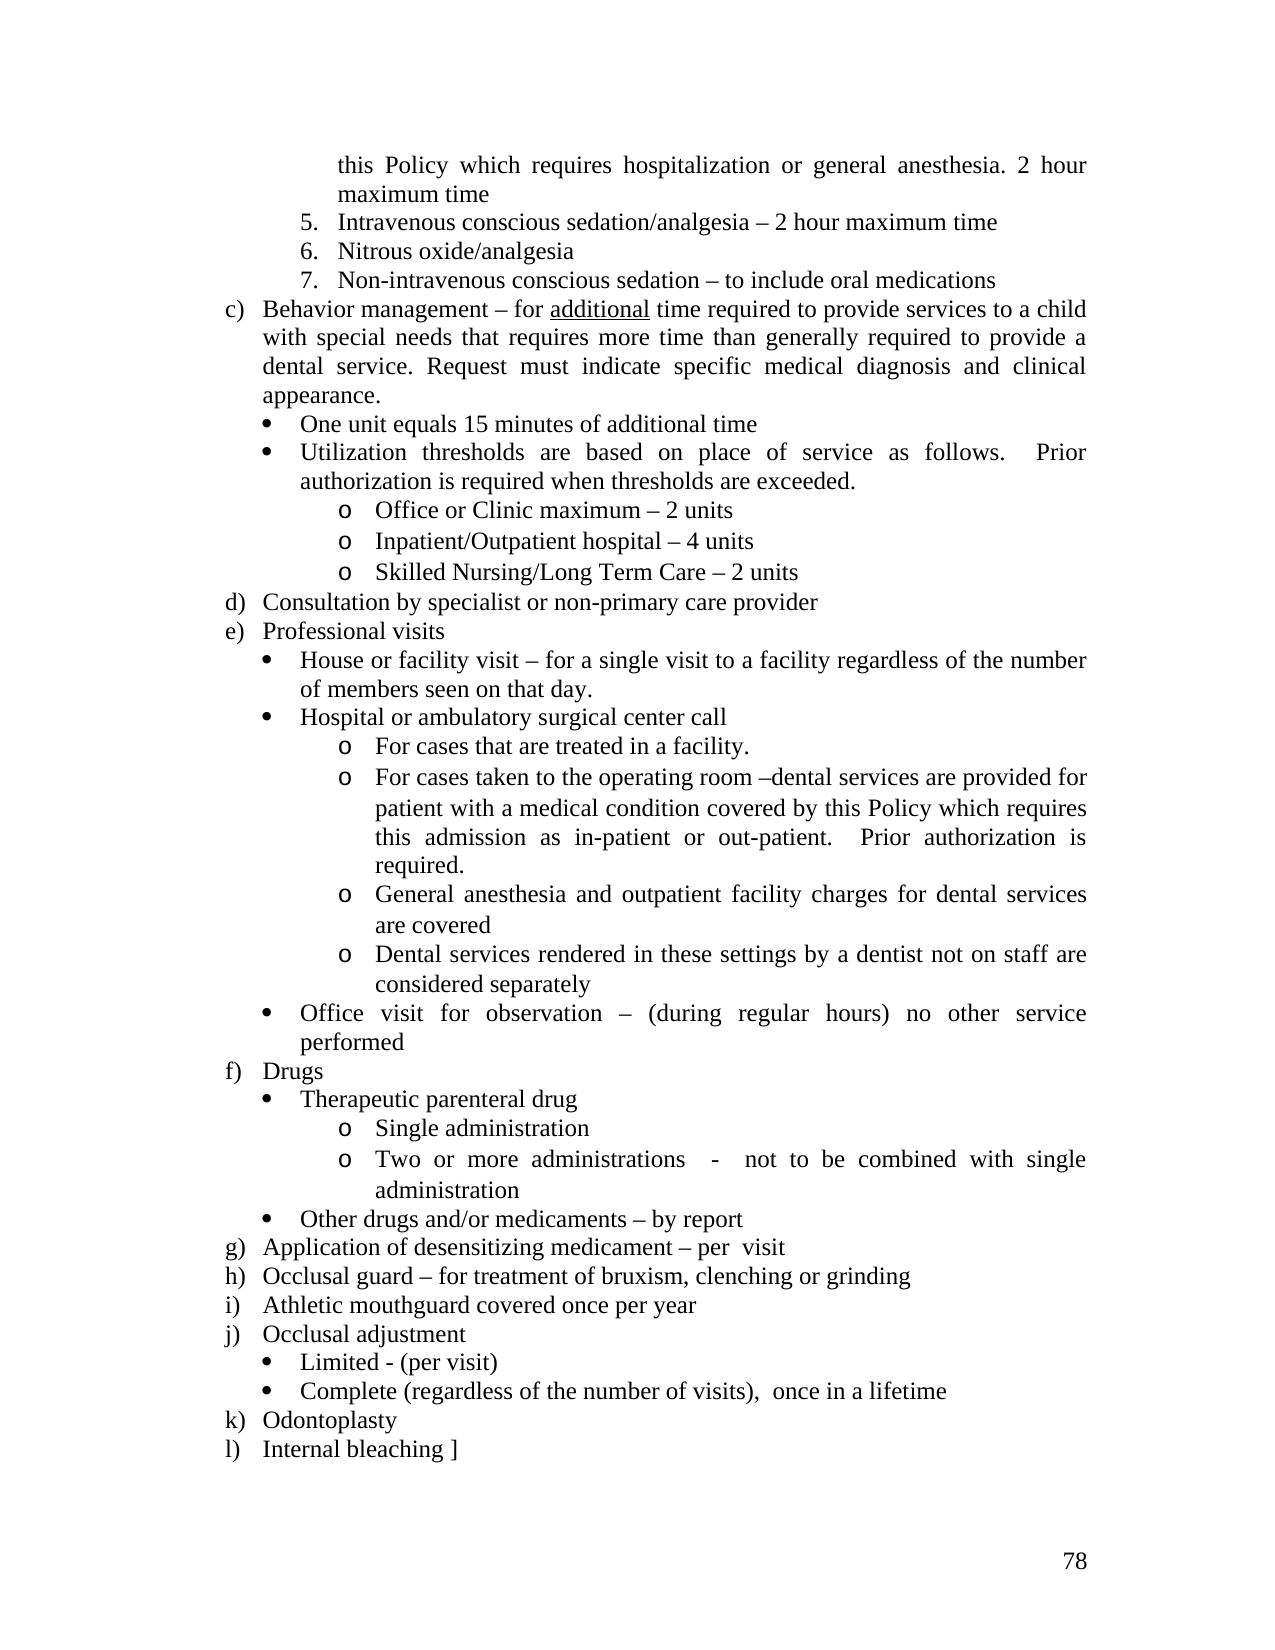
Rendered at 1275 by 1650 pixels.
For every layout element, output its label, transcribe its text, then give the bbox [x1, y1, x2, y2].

list Office or Clinic maximum – 2 units [337, 495, 1087, 526]
list Professional visits [225, 616, 1087, 645]
list Behavior management – for additional time required to provide services to a child with special needs that requires more time than generally required to provide a dental service. Request must indicate specific medical diagnosis and clinical appearance. [225, 294, 1087, 409]
list Therapeutic parenteral drug [262, 1084, 1087, 1113]
list Athletic mouthguard covered once per year [225, 1290, 1087, 1319]
list For cases taken to the operating room –dental services are provided for patient with a medical condition covered by this Policy which requires this admission as in-patient or out-patient. Prior authorization is required. [337, 762, 1087, 879]
list General anesthesia and outpatient facility charges for dental services are covered [337, 879, 1087, 939]
list Office visit for observation – (during regular hours) no other service performed [262, 998, 1087, 1056]
list Single administration [337, 1113, 1087, 1144]
list Consultation by specialist or non-primary care provider [225, 587, 1087, 616]
list Other drugs and/or medicaments – by report [262, 1204, 1087, 1232]
list Intravenous conscious sedation/analgesia – 2 hour maximum time [300, 207, 1087, 236]
list Occlusal guard – for treatment of bruxism, clenching or grinding [225, 1261, 1087, 1290]
list House or facility visit – for a single visit to a facility regardless of the number of members seen on that day. [262, 645, 1087, 702]
list Odontoplasty [225, 1405, 1087, 1434]
list Two or more administrations - not to be combined with single administration [337, 1144, 1087, 1204]
list Nitrous oxide/analgesia [300, 236, 1087, 265]
list For cases that are treated in a facility. [337, 731, 1087, 762]
list One unit equals 15 minutes of additional time [262, 409, 1087, 437]
list Complete (regardless of the number of visits), once in a lifetime [262, 1376, 1087, 1405]
list Inpatient/Outpatient hospital – 4 units [337, 526, 1087, 557]
list Internal bleaching ] [225, 1434, 1087, 1462]
list Skilled Nursing/Long Term Care – 2 units [337, 557, 1087, 587]
list Occlusal adjustment [225, 1319, 1087, 1347]
list Limited - (per visit) [262, 1347, 1087, 1376]
list Dental services rendered in these settings by a dentist not on staff are considered separately [337, 939, 1087, 998]
list Application of desensitizing medicament – per visit [225, 1232, 1087, 1261]
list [300, 150, 1087, 207]
list Hospital or ambulatory surgical center call [262, 702, 1087, 731]
list Utilization thresholds are based on place of service as follows. Prior authorization is required when thresholds are exceeded. [262, 437, 1087, 495]
list Non-intravenous conscious sedation – to include oral medications [300, 265, 1087, 294]
list Drugs [225, 1056, 1087, 1084]
